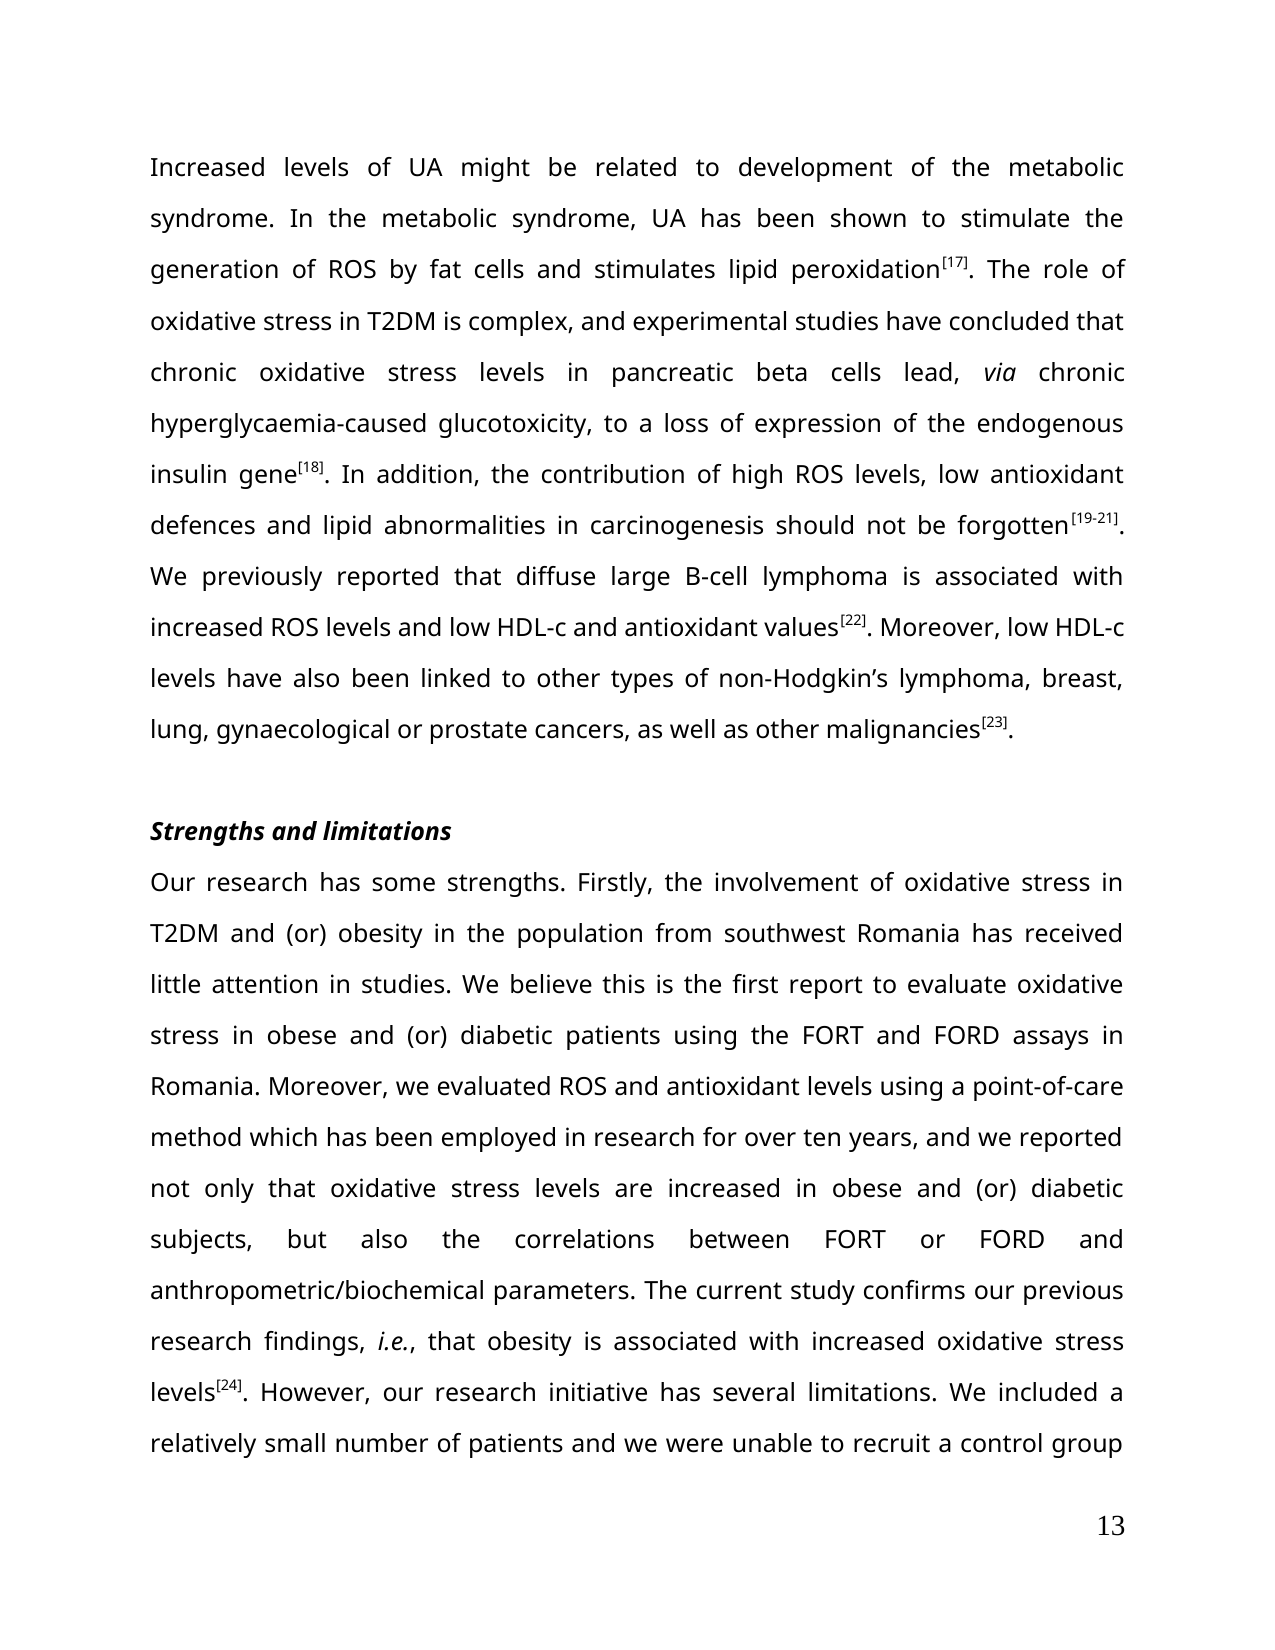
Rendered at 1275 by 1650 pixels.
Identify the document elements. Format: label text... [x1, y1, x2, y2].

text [150, 150, 1125, 746]
text Strengths and limitations [150, 813, 1125, 848]
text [150, 864, 1125, 1460]
